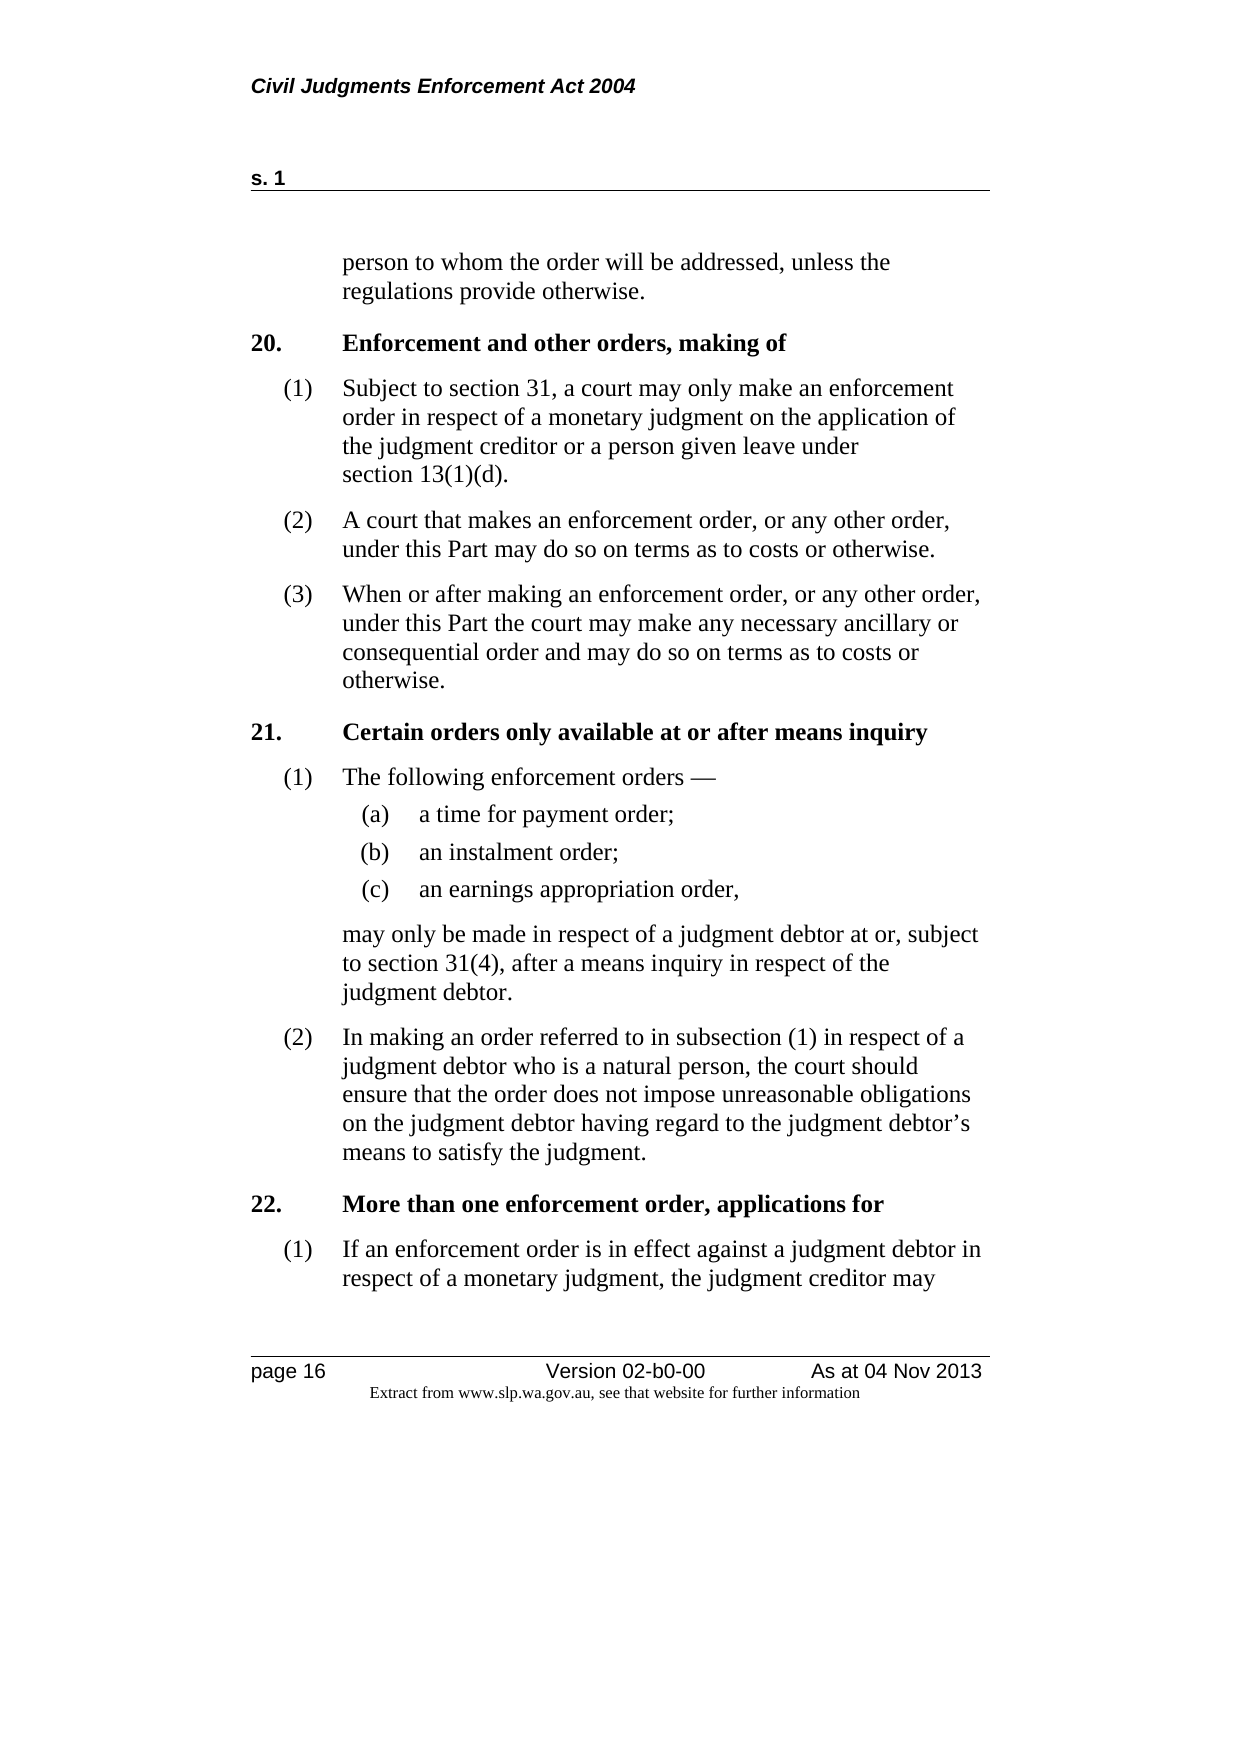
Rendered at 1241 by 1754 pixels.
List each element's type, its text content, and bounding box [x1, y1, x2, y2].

text (a) a time for payment order; [251, 799, 990, 828]
text (b) an instalment order; [251, 837, 990, 865]
text (2) In making an order referred to in subsection (1) in respect of a judgment debtor who is a natural person, the court should ensure that the order does not impose unreasonable obligations on the judgment debtor having regard to the judgment debtor’s means to satisfy the judgment. [251, 1022, 990, 1166]
text (c) an earnings appropriation order, [251, 874, 990, 902]
subtitle 21. Certain orders only available at or after means inquiry [251, 717, 990, 746]
text (1) Subject to section 31, a court may only make an enforcement order in respect of a monetary judgment on the application of the judgment creditor or a person given leave under section 13(1)(d). [251, 373, 990, 488]
text may only be made in respect of a judgment debtor at or, subject to section 31(4), after a means inquiry in respect of the judgment debtor. [251, 919, 990, 1005]
subtitle 20. Enforcement and other orders, making of [251, 328, 990, 357]
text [251, 1234, 990, 1292]
text (2) A court that makes an enforcement order, or any other order, under this Part may do so on terms as to costs or otherwise. [251, 505, 990, 562]
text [251, 247, 990, 305]
subtitle 22. More than one enforcement order, applications for [251, 1189, 990, 1217]
text (3) When or after making an enforcement order, or any other order, under this Part the court may make any necessary ancillary or consequential order and may do so on terms as to costs or otherwise. [251, 579, 990, 694]
text (1) The following enforcement orders — [251, 762, 990, 791]
